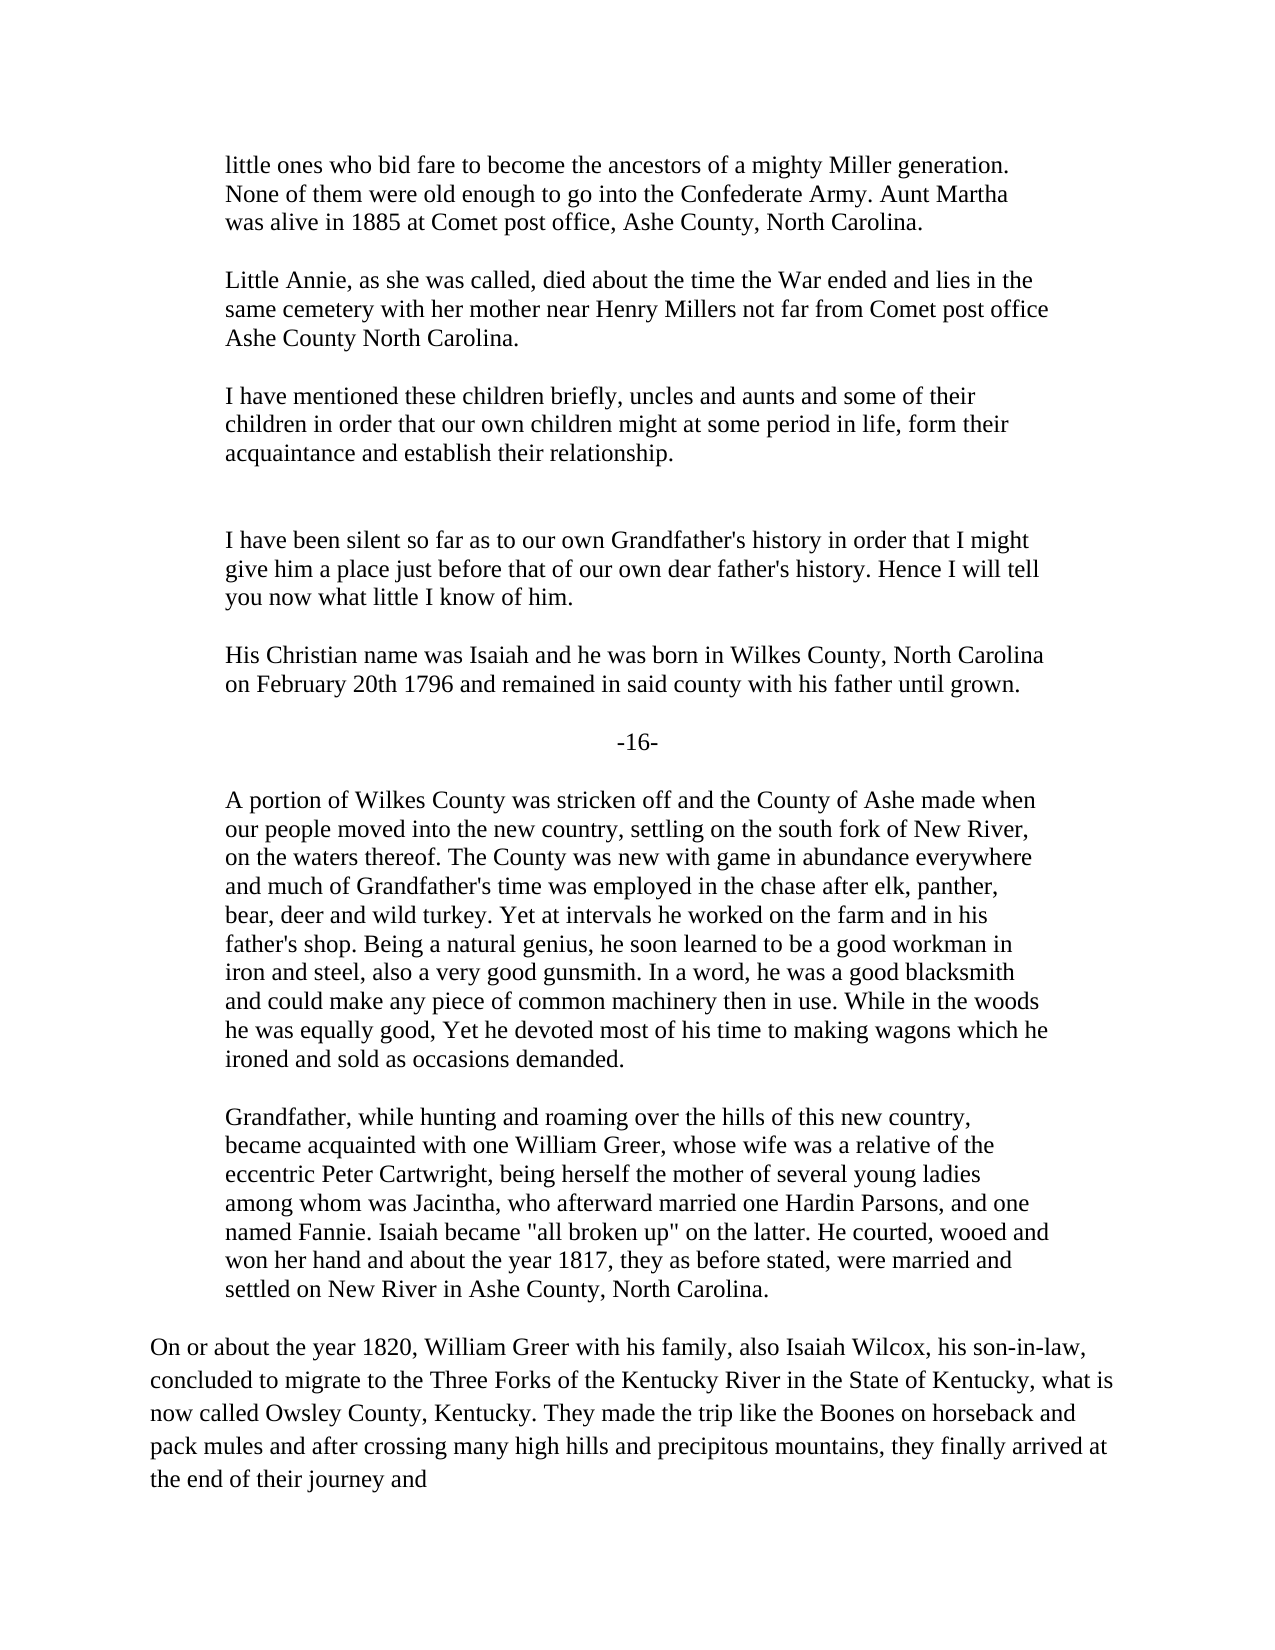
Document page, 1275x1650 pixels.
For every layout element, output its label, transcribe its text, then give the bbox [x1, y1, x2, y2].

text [225, 150, 1050, 236]
text I have mentioned these children briefly, uncles and aunts and some of their children in order that our own children might at some period in life, form their acquaintance and establish their relationship. [225, 381, 1050, 467]
text I have been silent so far as to our own Grandfather's history in order that I might give him a place just before that of our own dear father's history. Hence I will tell you now what little I know of him. [225, 525, 1050, 611]
text -16- [225, 727, 1050, 756]
text On or about the year 1820, William Greer with his family, also Isaiah Wilcox, his son-in-law, concluded to migrate to the Three Forks of the Kentucky River in the State of Kentucky, what is now called Owsley County, Kentucky. They made the trip like the Boones on horseback and pack mules and after crossing many high hills and precipitous mountains, they finally arrived at the end of their journey and [150, 1332, 1125, 1493]
text A portion of Wilkes County was stricken off and the County of Ashe made when our people moved into the new country, settling on the south fork of New River, on the waters thereof. The County was new with game in abundance everywhere and much of Grandfather's time was employed in the chase after elk, panther, bear, deer and wild turkey. Yet at intervals he worked on the farm and in his father's shop. Being a natural genius, he soon learned to be a good workman in iron and steel, also a very good gunsmith. In a word, he was a good blacksmith and could make any piece of common machinery then in use. While in the woods he was equally good, Yet he devoted most of his time to making wagons which he ironed and sold as occasions demanded. [225, 785, 1050, 1072]
text His Christian name was Isaiah and he was born in Wilkes County, North Carolina on February 20th 1796 and remained in said county with his father until grown. [225, 640, 1050, 698]
text Little Annie, as she was called, died about the time the War ended and lies in the same cemetery with her mother near Henry Millers not far from Comet post office Ashe County North Carolina. [225, 265, 1050, 352]
text Grandfather, while hunting and roaming over the hills of this new country, became acquainted with one William Greer, whose wife was a relative of the eccentric Peter Cartwright, being herself the mother of several young ladies among whom was Jacintha, who afterward married one Hardin Parsons, and one named Fannie. Isaiah became "all broken up" on the latter. He courted, wooed and won her hand and about the year 1817, they as before stated, were married and settled on New River in Ashe County, North Carolina. [225, 1102, 1050, 1303]
